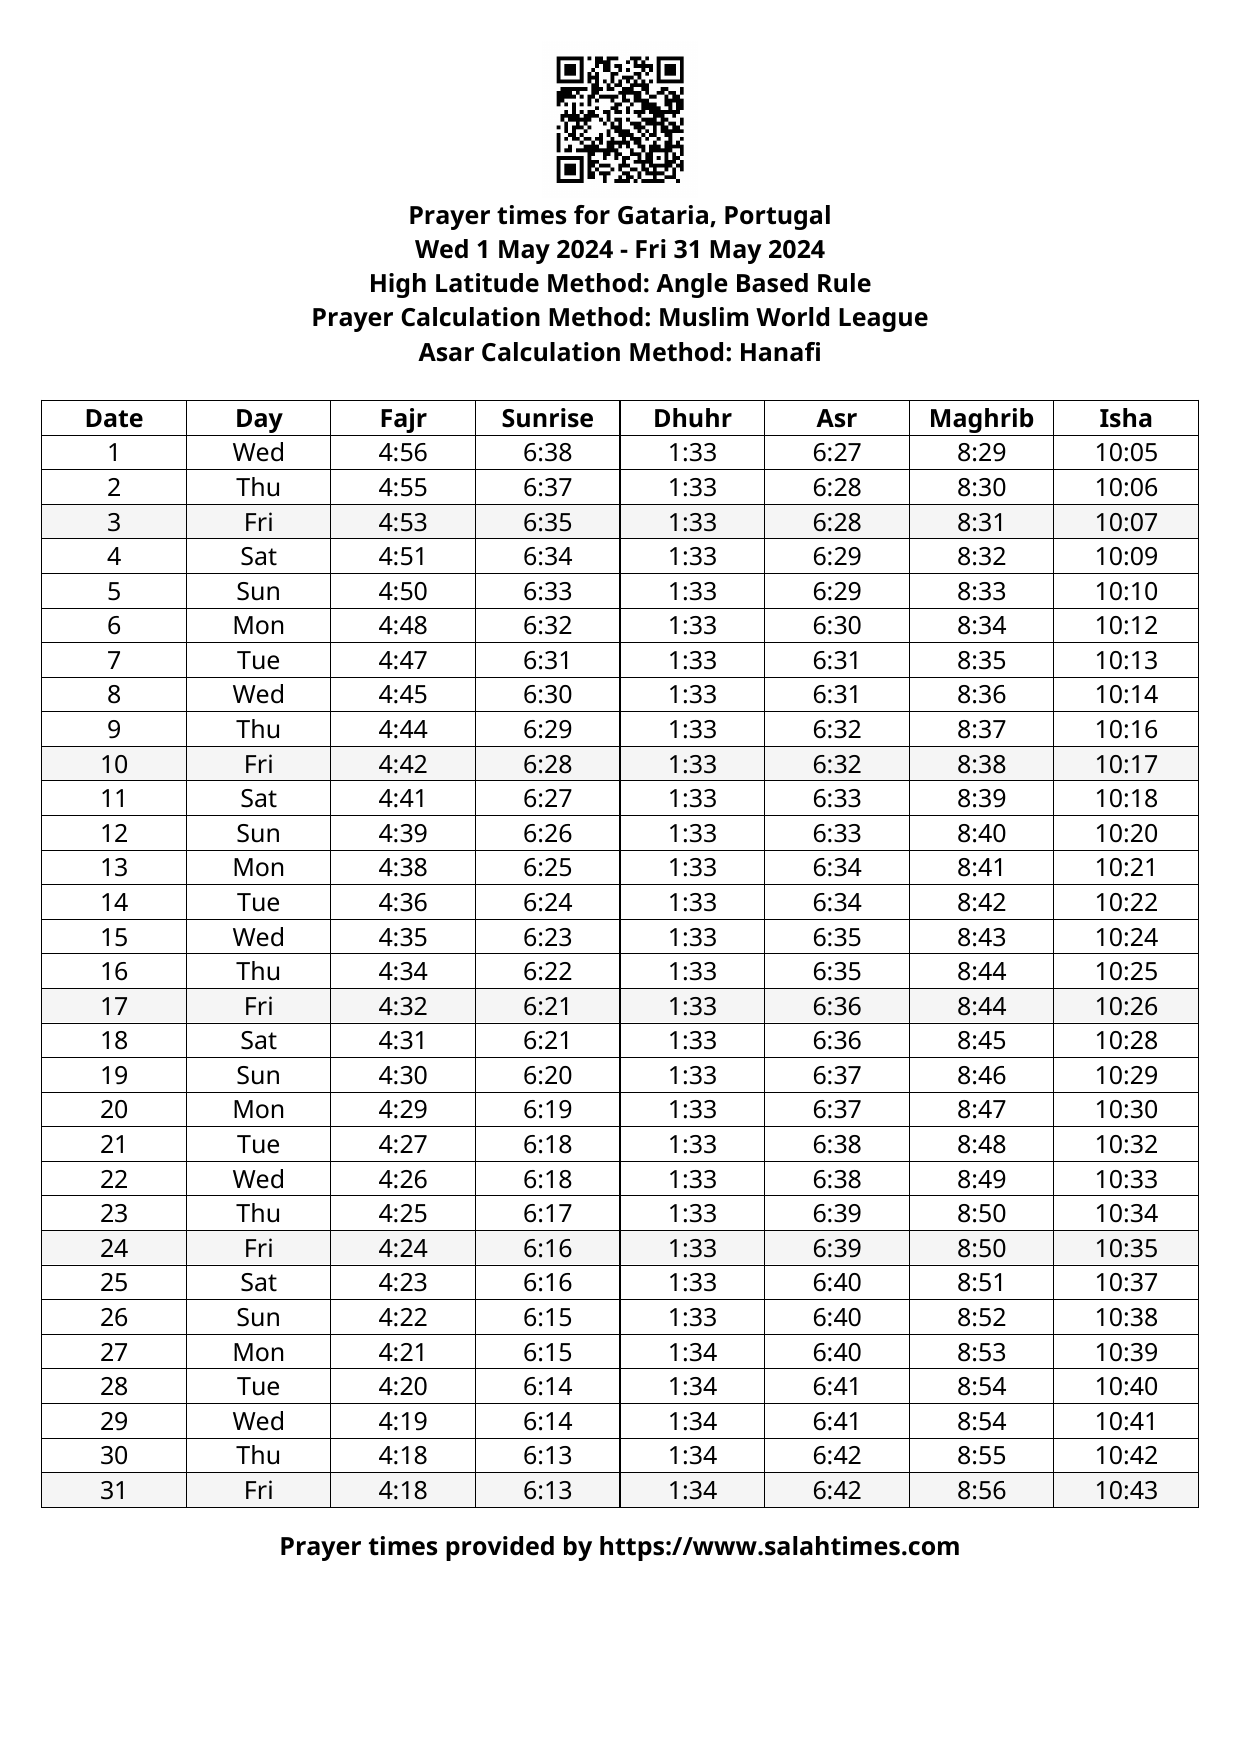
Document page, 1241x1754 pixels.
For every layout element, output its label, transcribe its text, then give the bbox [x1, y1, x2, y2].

table_cell 6:14 [476, 1404, 619, 1437]
text Prayer times for Gataria, Portugal [42, 198, 1198, 232]
table_cell 6:30 [765, 609, 909, 642]
table_cell 8:47 [910, 1093, 1053, 1126]
table_cell Sun [187, 574, 330, 607]
table_cell 6:31 [476, 643, 619, 677]
table_cell 6:32 [765, 747, 909, 780]
table_cell 1:33 [621, 781, 764, 815]
table_cell 3 [42, 505, 186, 538]
table_cell Sat [187, 1024, 330, 1057]
table_cell 6:37 [765, 1093, 909, 1126]
table_header Date [42, 401, 186, 434]
table_cell 6:20 [476, 1058, 619, 1092]
table_cell Mon [187, 851, 330, 884]
table_cell Tue [187, 885, 330, 919]
table_cell 10:39 [1054, 1335, 1198, 1368]
table_cell 1:33 [621, 816, 764, 849]
table_cell 1:34 [621, 1439, 764, 1472]
table_cell 21 [42, 1127, 186, 1161]
table_cell 1:33 [621, 1231, 764, 1264]
table_cell 6:40 [765, 1335, 909, 1368]
table_cell 22 [42, 1162, 186, 1195]
table_cell 4:26 [331, 1162, 475, 1195]
table_cell 10:05 [1054, 436, 1198, 469]
table_cell 1:33 [621, 712, 764, 746]
table_cell 1:33 [621, 678, 764, 711]
table_cell Thu [187, 954, 330, 988]
table_cell 8:36 [910, 678, 1053, 711]
table_cell 6:28 [765, 470, 909, 504]
table_cell 1:34 [621, 1473, 764, 1507]
table_cell 18 [42, 1024, 186, 1057]
table_cell 4:47 [331, 643, 475, 677]
table_cell 8 [42, 678, 186, 711]
table_cell 8:45 [910, 1024, 1053, 1057]
table_cell 1:33 [621, 1093, 764, 1126]
table_cell Sat [187, 1266, 330, 1299]
table_cell 1:33 [621, 539, 764, 573]
table_cell 26 [42, 1300, 186, 1334]
table_cell 4:18 [331, 1473, 475, 1507]
table_cell 4:50 [331, 574, 475, 607]
table_cell 29 [42, 1404, 186, 1437]
table_cell 13 [42, 851, 186, 884]
table_cell 6:38 [765, 1127, 909, 1161]
table_cell Mon [187, 1335, 330, 1368]
table_cell 8:39 [910, 781, 1053, 815]
table_cell 6:39 [765, 1196, 909, 1230]
table_cell 10:06 [1054, 470, 1198, 504]
table_cell Wed [187, 678, 330, 711]
table_cell 10:17 [1054, 747, 1198, 780]
table_cell 6:33 [476, 574, 619, 607]
table_cell 6:21 [476, 989, 619, 1022]
table_cell 4:31 [331, 1024, 475, 1057]
table_cell 10:30 [1054, 1093, 1198, 1126]
table_cell 6:26 [476, 816, 619, 849]
table_cell 4:24 [331, 1231, 475, 1264]
table_cell 1:33 [621, 1162, 764, 1195]
table_cell 6:30 [476, 678, 619, 711]
table_cell 4:51 [331, 539, 475, 573]
table_cell 1:33 [621, 1058, 764, 1092]
text Asar Calculation Method: Hanafi [42, 334, 1198, 368]
table_cell 10 [42, 747, 186, 780]
table_header Maghrib [910, 401, 1053, 434]
table_cell Sun [187, 1058, 330, 1092]
table_cell 8:54 [910, 1404, 1053, 1437]
table_cell 1:33 [621, 1300, 764, 1334]
table_cell Thu [187, 712, 330, 746]
table_cell 10:12 [1054, 609, 1198, 642]
table_cell 6:28 [765, 505, 909, 538]
table_cell Thu [187, 470, 330, 504]
table_cell 8:43 [910, 920, 1053, 953]
table_cell 6:18 [476, 1162, 619, 1195]
table_cell 23 [42, 1196, 186, 1230]
table_cell 6:16 [476, 1266, 619, 1299]
table_cell 10:10 [1054, 574, 1198, 607]
table_cell 4:22 [331, 1300, 475, 1334]
table_cell 14 [42, 885, 186, 919]
table_cell 6:42 [765, 1473, 909, 1507]
table_cell 4:36 [331, 885, 475, 919]
table_cell 10:42 [1054, 1439, 1198, 1472]
table_cell 8:53 [910, 1335, 1053, 1368]
table_cell 6:35 [476, 505, 619, 538]
table_cell 6:40 [765, 1266, 909, 1299]
table_cell 4:34 [331, 954, 475, 988]
table_cell 6:19 [476, 1093, 619, 1126]
table_cell 4:30 [331, 1058, 475, 1092]
table_cell 8:48 [910, 1127, 1053, 1161]
picture [542, 41, 699, 198]
table_cell 6:40 [765, 1300, 909, 1334]
table_cell Wed [187, 1162, 330, 1195]
table_cell 24 [42, 1231, 186, 1264]
table_cell 19 [42, 1058, 186, 1092]
table_cell 4:19 [331, 1404, 475, 1437]
table_cell 4:23 [331, 1266, 475, 1299]
table_header Isha [1054, 401, 1198, 434]
table_cell 6:24 [476, 885, 619, 919]
table_cell 8:35 [910, 643, 1053, 677]
table_cell 8:41 [910, 851, 1053, 884]
table_cell 10:41 [1054, 1404, 1198, 1437]
table_header Dhuhr [621, 401, 764, 434]
table_cell 6:39 [765, 1231, 909, 1264]
table_cell 4:55 [331, 470, 475, 504]
table_cell 10:07 [1054, 505, 1198, 538]
table_cell 1:33 [621, 436, 764, 469]
table_cell 1:33 [621, 1196, 764, 1230]
table_header Sunrise [476, 401, 619, 434]
table_cell 6:23 [476, 920, 619, 953]
table_cell 10:14 [1054, 678, 1198, 711]
table_cell 6:31 [765, 643, 909, 677]
table_cell 6:41 [765, 1404, 909, 1437]
table_cell Wed [187, 920, 330, 953]
table_cell 1:33 [621, 747, 764, 780]
table_cell 31 [42, 1473, 186, 1507]
table_cell 10:18 [1054, 781, 1198, 815]
table_cell 6:14 [476, 1369, 619, 1403]
table_cell 10:37 [1054, 1266, 1198, 1299]
table_cell 10:21 [1054, 851, 1198, 884]
table_cell 6:32 [476, 609, 619, 642]
table_cell Fri [187, 505, 330, 538]
table_cell Wed [187, 1404, 330, 1437]
table_cell 6:25 [476, 851, 619, 884]
table_cell 12 [42, 816, 186, 849]
table_cell 4:56 [331, 436, 475, 469]
table_cell 15 [42, 920, 186, 953]
table_cell Sat [187, 781, 330, 815]
table_cell 8:52 [910, 1300, 1053, 1334]
table_cell 25 [42, 1266, 186, 1299]
table_cell 30 [42, 1439, 186, 1472]
table_cell 6:29 [765, 539, 909, 573]
table_cell 1:34 [621, 1335, 764, 1368]
table_cell 4:29 [331, 1093, 475, 1126]
table_cell 8:34 [910, 609, 1053, 642]
table_cell 16 [42, 954, 186, 988]
table_cell 8:29 [910, 436, 1053, 469]
table_cell 4:38 [331, 851, 475, 884]
table_cell 8:31 [910, 505, 1053, 538]
table_cell 6:27 [476, 781, 619, 815]
table_cell 4:42 [331, 747, 475, 780]
table_cell 1:34 [621, 1369, 764, 1403]
table_cell 10:28 [1054, 1024, 1198, 1057]
table_cell 10:25 [1054, 954, 1198, 988]
table_cell Thu [187, 1196, 330, 1230]
table_header Fajr [331, 401, 475, 434]
table_cell 8:44 [910, 954, 1053, 988]
table_cell 8:50 [910, 1196, 1053, 1230]
table_cell 10:40 [1054, 1369, 1198, 1403]
table_cell 6:18 [476, 1127, 619, 1161]
table_cell 4:35 [331, 920, 475, 953]
table_cell 6:36 [765, 1024, 909, 1057]
table_cell 1:33 [621, 609, 764, 642]
table_cell 1:33 [621, 1127, 764, 1161]
table_cell Sat [187, 539, 330, 573]
table_cell 6:31 [765, 678, 909, 711]
table_cell 4:39 [331, 816, 475, 849]
table_cell 10:29 [1054, 1058, 1198, 1092]
table_cell Sun [187, 816, 330, 849]
table_cell 5 [42, 574, 186, 607]
table_cell 8:33 [910, 574, 1053, 607]
table_cell 4:32 [331, 989, 475, 1022]
table_cell 27 [42, 1335, 186, 1368]
table_cell 1:33 [621, 989, 764, 1022]
table_cell 8:42 [910, 885, 1053, 919]
table_cell 6:37 [765, 1058, 909, 1092]
table_header Day [187, 401, 330, 434]
table_cell Fri [187, 989, 330, 1022]
table_cell 1:33 [621, 920, 764, 953]
table_cell 1:33 [621, 470, 764, 504]
table_cell 6:35 [765, 920, 909, 953]
table_cell 4 [42, 539, 186, 573]
table_cell 1:33 [621, 574, 764, 607]
table_cell 4:25 [331, 1196, 475, 1230]
table_cell 8:55 [910, 1439, 1053, 1472]
table_cell 10:16 [1054, 712, 1198, 746]
text Prayer times provided by https://www.salahtimes.com [42, 1528, 1198, 1563]
table_cell 1:33 [621, 643, 764, 677]
table_cell 10:09 [1054, 539, 1198, 573]
table_cell 2 [42, 470, 186, 504]
table_cell 10:34 [1054, 1196, 1198, 1230]
table_cell 10:22 [1054, 885, 1198, 919]
table_cell 10:20 [1054, 816, 1198, 849]
table_cell 20 [42, 1093, 186, 1126]
table_cell 6:15 [476, 1335, 619, 1368]
table_cell Tue [187, 1369, 330, 1403]
table_cell Wed [187, 436, 330, 469]
table_cell 6:13 [476, 1439, 619, 1472]
table_cell 6:21 [476, 1024, 619, 1057]
table_cell 1:33 [621, 885, 764, 919]
table_cell 8:44 [910, 989, 1053, 1022]
table_cell 4:21 [331, 1335, 475, 1368]
table_cell 10:13 [1054, 643, 1198, 677]
table_cell 8:46 [910, 1058, 1053, 1092]
table_cell 6:17 [476, 1196, 619, 1230]
table_cell 1:33 [621, 851, 764, 884]
table_cell 8:54 [910, 1369, 1053, 1403]
table_cell 6:29 [476, 712, 619, 746]
table_cell 8:32 [910, 539, 1053, 573]
table_cell 6:22 [476, 954, 619, 988]
table_cell 6:33 [765, 781, 909, 815]
table_cell 6:37 [476, 470, 619, 504]
table_cell 4:48 [331, 609, 475, 642]
table_cell 1:33 [621, 954, 764, 988]
table_cell 10:26 [1054, 989, 1198, 1022]
table_cell 1:33 [621, 1266, 764, 1299]
table_cell 8:56 [910, 1473, 1053, 1507]
table_cell 10:24 [1054, 920, 1198, 953]
table_cell 1:33 [621, 505, 764, 538]
table_cell 1:34 [621, 1404, 764, 1437]
table_cell 6:27 [765, 436, 909, 469]
table_header Asr [765, 401, 909, 434]
table_cell 8:37 [910, 712, 1053, 746]
table_cell 6:28 [476, 747, 619, 780]
table_cell Tue [187, 643, 330, 677]
table_cell 6:33 [765, 816, 909, 849]
table_cell 4:20 [331, 1369, 475, 1403]
table_cell 6:13 [476, 1473, 619, 1507]
table_cell 10:33 [1054, 1162, 1198, 1195]
table_cell 8:50 [910, 1231, 1053, 1264]
table_cell 6:36 [765, 989, 909, 1022]
text High Latitude Method: Angle Based Rule [42, 266, 1198, 300]
table_cell 6:42 [765, 1439, 909, 1472]
table_cell 6:16 [476, 1231, 619, 1264]
table_cell 7 [42, 643, 186, 677]
table_cell 8:30 [910, 470, 1053, 504]
table_cell 10:32 [1054, 1127, 1198, 1161]
table_cell 11 [42, 781, 186, 815]
table_cell Sun [187, 1300, 330, 1334]
table_cell 6:29 [765, 574, 909, 607]
table_cell 17 [42, 989, 186, 1022]
table_cell 8:38 [910, 747, 1053, 780]
table_cell 4:41 [331, 781, 475, 815]
table_cell 4:18 [331, 1439, 475, 1472]
table_cell 28 [42, 1369, 186, 1403]
table_cell Fri [187, 747, 330, 780]
table_cell 8:40 [910, 816, 1053, 849]
table_cell 4:53 [331, 505, 475, 538]
table_cell 6:34 [765, 851, 909, 884]
table_cell Thu [187, 1439, 330, 1472]
table_cell 6:38 [476, 436, 619, 469]
table_cell Fri [187, 1473, 330, 1507]
table_cell 6:32 [765, 712, 909, 746]
text Prayer Calculation Method: Muslim World League [42, 300, 1198, 334]
table_cell 6:34 [476, 539, 619, 573]
table_cell 6:38 [765, 1162, 909, 1195]
table_cell 10:38 [1054, 1300, 1198, 1334]
table_cell 4:27 [331, 1127, 475, 1161]
table_cell 4:44 [331, 712, 475, 746]
text Wed 1 May 2024 - Fri 31 May 2024 [42, 232, 1198, 266]
table_cell Tue [187, 1127, 330, 1161]
table_cell 8:49 [910, 1162, 1053, 1195]
table_cell 9 [42, 712, 186, 746]
table_cell 4:45 [331, 678, 475, 711]
table_cell 1:33 [621, 1024, 764, 1057]
table_cell 8:51 [910, 1266, 1053, 1299]
table_cell 6 [42, 609, 186, 642]
table_cell 1 [42, 436, 186, 469]
table_cell 6:35 [765, 954, 909, 988]
table_cell Mon [187, 609, 330, 642]
table_cell 6:15 [476, 1300, 619, 1334]
table_cell 10:43 [1054, 1473, 1198, 1507]
table_cell Mon [187, 1093, 330, 1126]
table_cell Fri [187, 1231, 330, 1264]
table_cell 6:41 [765, 1369, 909, 1403]
table_cell 10:35 [1054, 1231, 1198, 1264]
table_cell 6:34 [765, 885, 909, 919]
